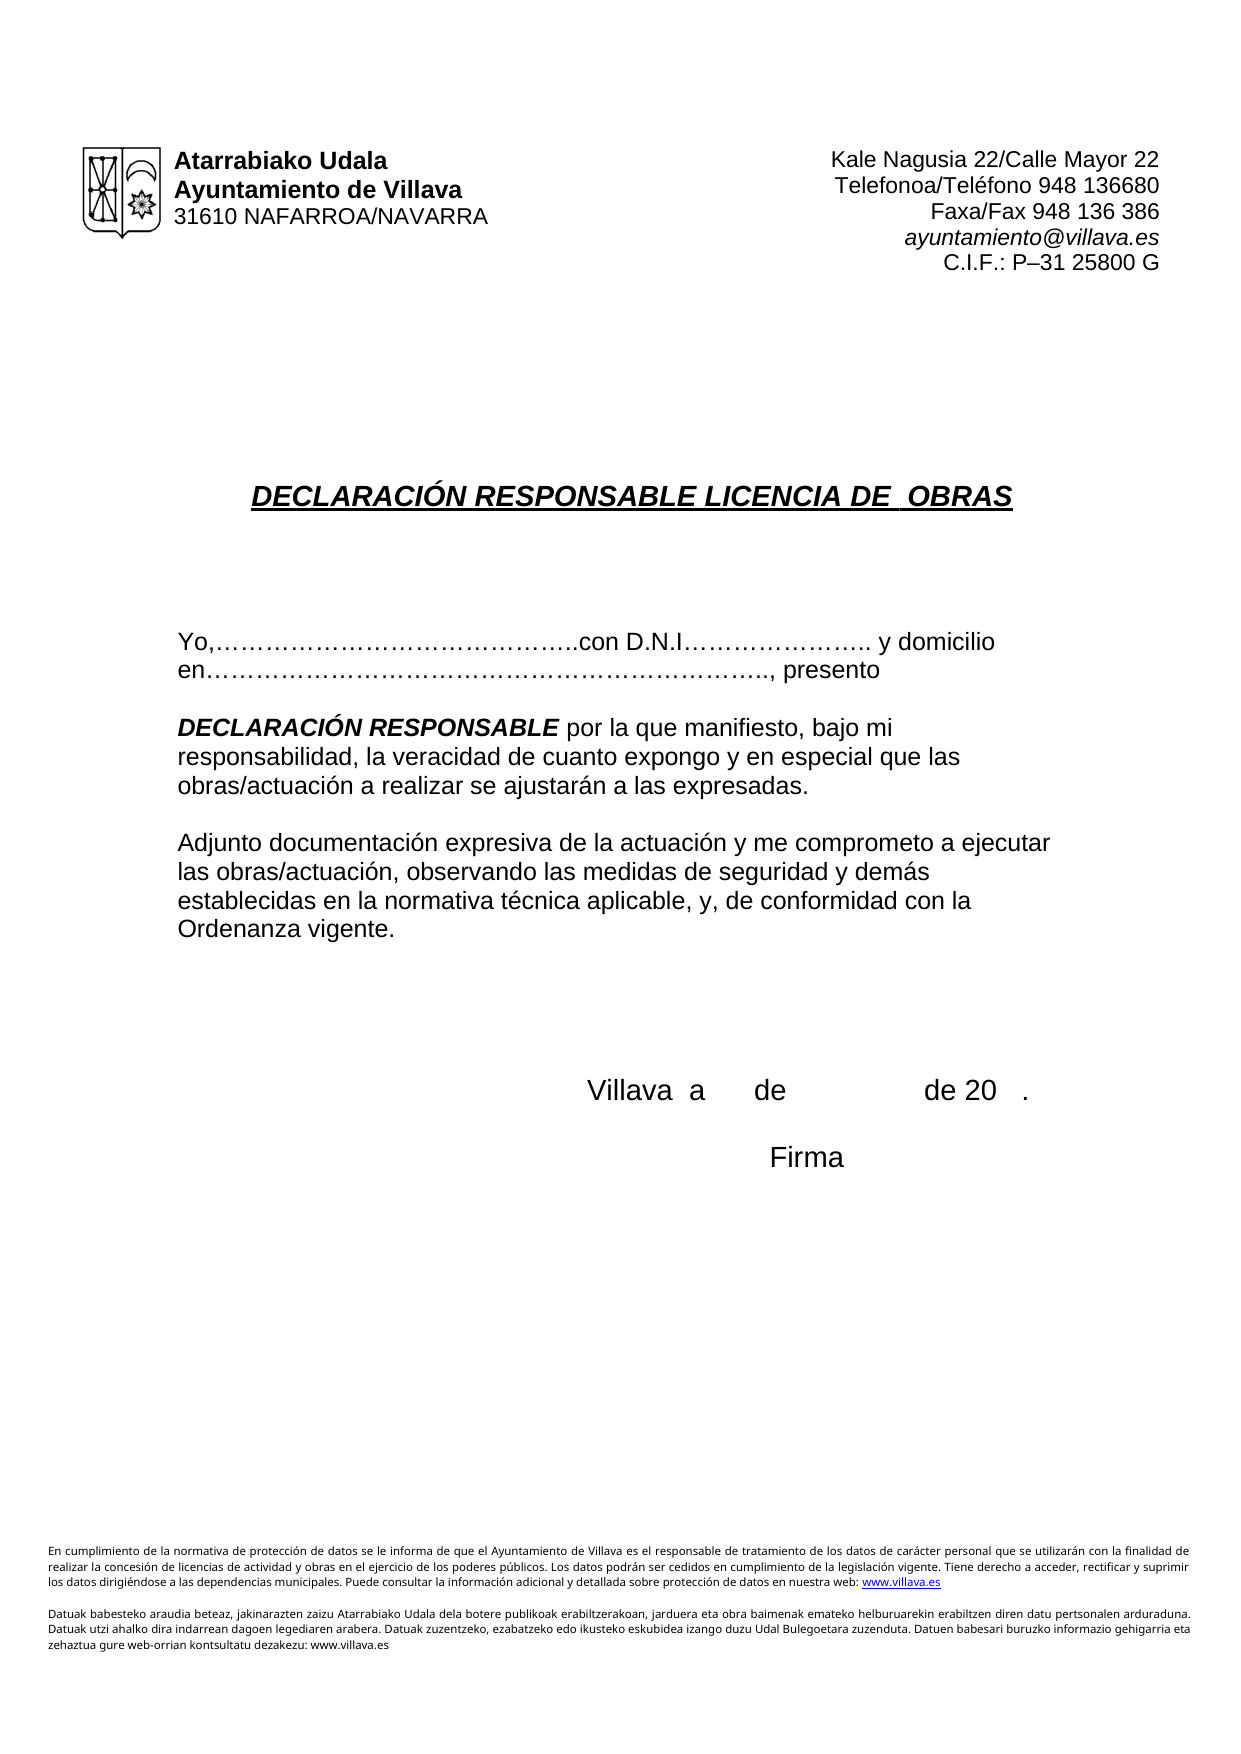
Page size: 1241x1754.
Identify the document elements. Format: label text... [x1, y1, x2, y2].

table_header Atarrabiako Udala Ayuntamiento de Villava 31610 NAFARROA/NAVARRA [169, 146, 665, 277]
subtitle Villava a de de 20 . [424, 1073, 1192, 1107]
picture [81, 145, 161, 239]
text Firma [421, 1140, 1192, 1174]
table_header Kale Nagusia 22/Calle Mayor 22 Telefonoa/Teléfono 948 136680 Faxa/Fax 948 136 386 ayuntamiento@villava.es C.I.F.: P–31 25800 G [665, 146, 1180, 277]
text DECLARACIÓN RESPONSABLE LICENCIA DE OBRAS [251, 479, 1192, 512]
text Adjunto documentación expresiva de la actuación y me comprometo a ejecutar las obras/actuación, observando las medidas de seguridad y demás establecidas en la normativa técnica aplicable, y, de conformidad con la Ordenanza vigente. [177, 828, 1053, 943]
text DECLARACIÓN RESPONSABLE por la que manifiesto, bajo mi responsabilidad, la veracidad de cuanto expongo y en especial que las obras/actuación a realizar se ajustarán a las expresadas. [177, 713, 963, 799]
table_header [60, 146, 168, 277]
text Yo,……………………………………..con D.N.I………………….. y domicilio en………………………………………………………….., presento [177, 628, 997, 684]
